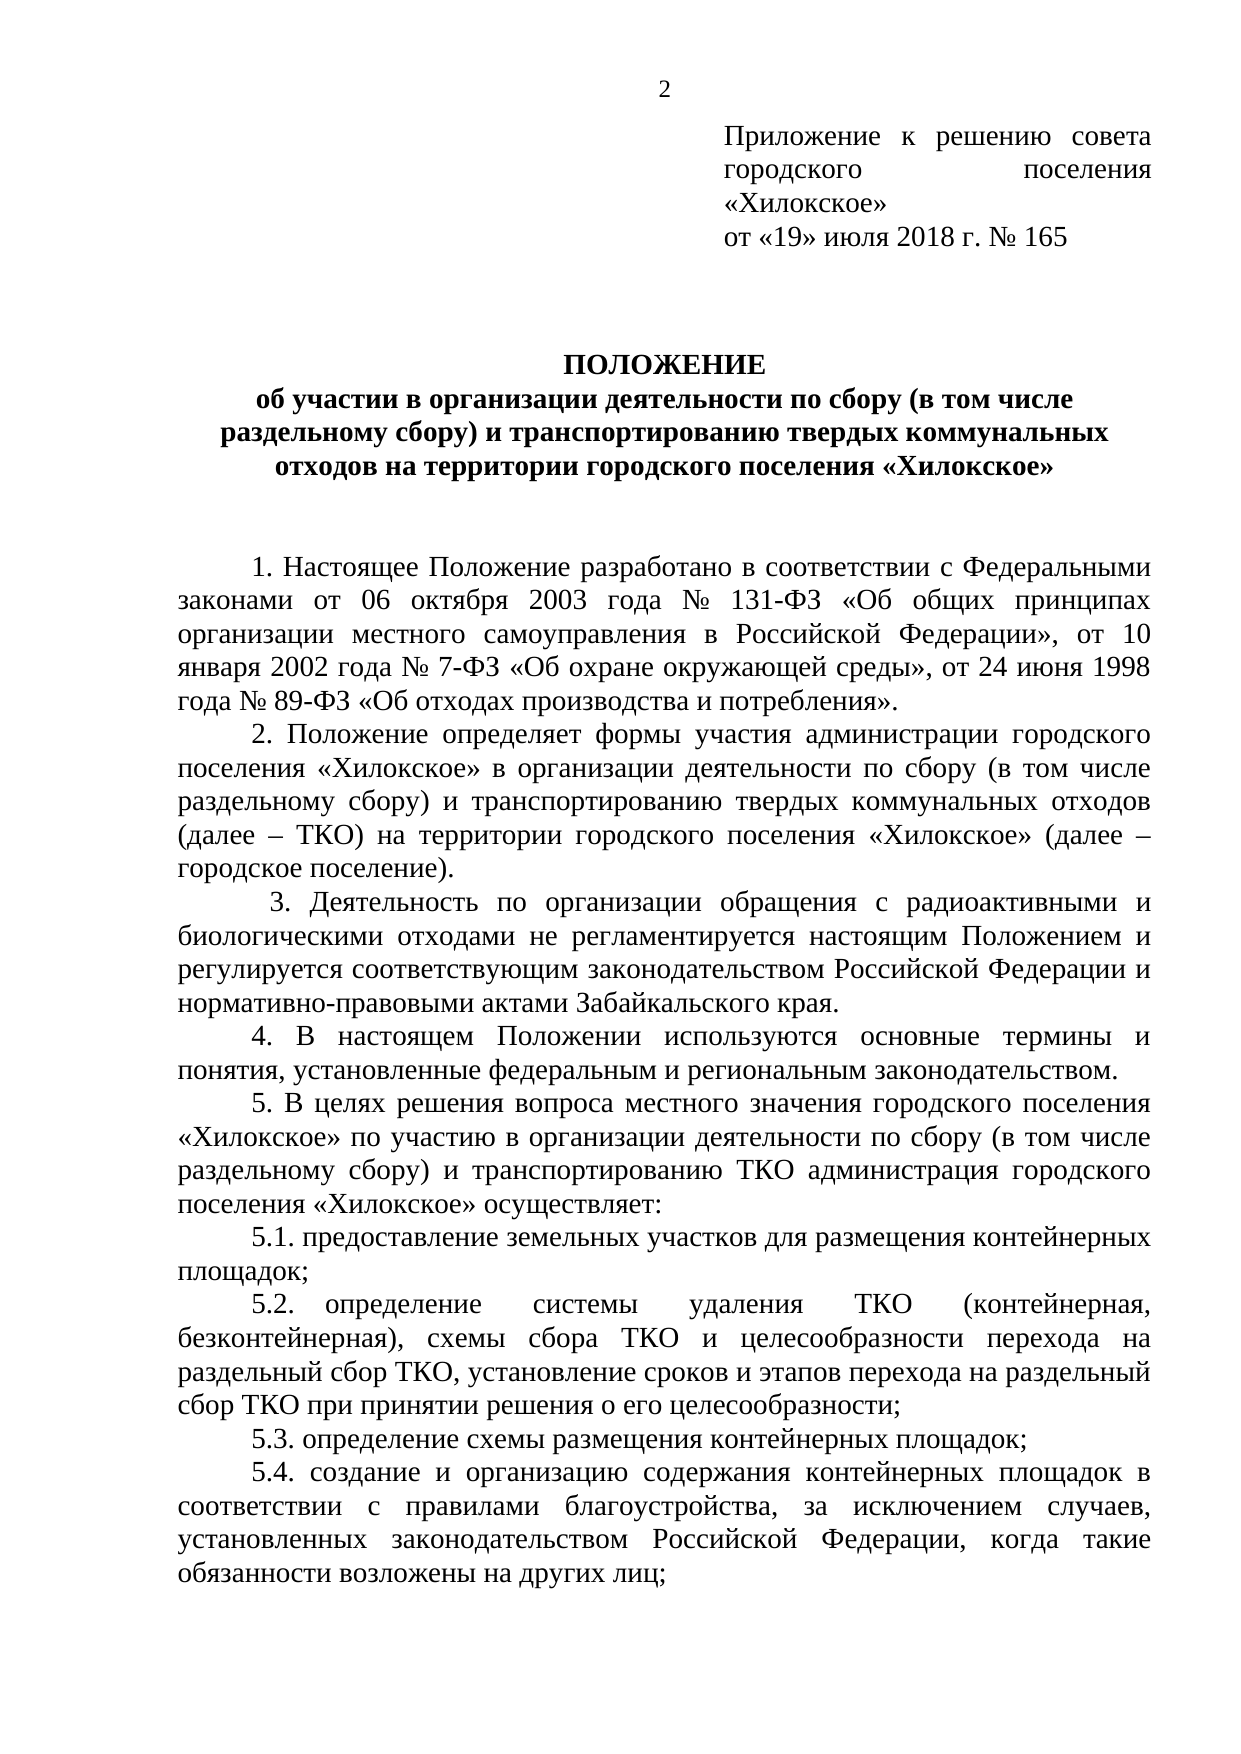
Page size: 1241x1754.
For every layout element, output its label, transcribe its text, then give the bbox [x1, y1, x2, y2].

text от «19» июля 2018 г. № 165 [723, 219, 1152, 252]
text 2. Положение определяет формы участия администрации городского поселения «Хилокское» в организации деятельности по сбору (в том числе раздельному сбору) и транспортированию твердых коммунальных отходов (далее – ТКО) на территории городского поселения «Хилокское» (далее – городское поселение). [177, 716, 1152, 884]
text 5. В целях решения вопроса местного значения городского поселения «Хилокское» по участию в организации деятельности по сбору (в том числе раздельному сбору) и транспортированию ТКО администрация городского поселения «Хилокское» осуществляет: [177, 1085, 1152, 1219]
text 4. В настоящем Положении используются основные термины и понятия, установленные федеральным и региональным законодательством. [177, 1018, 1152, 1085]
text об участии в организации деятельности по сбору (в том числе раздельному сбору) и транспортированию твердых коммунальных отходов на территории городского поселения «Хилокское» [177, 381, 1152, 482]
text ПОЛОЖЕНИЕ [177, 347, 1152, 381]
text 1. Настоящее Положение разработано в соответствии с Федеральными законами от 06 октября 2003 года № 131-ФЗ «Об общих принципах организации местного самоуправления в Российской Федерации», от 10 января 2002 года № 7-ФЗ «Об охране окружающей среды», от 24 июня 1998 года № 89-ФЗ «Об отходах производства и потребления». [177, 549, 1152, 716]
text 3. Деятельность по организации обращения с радиоактивными и биологическими отходами не регламентируется настоящим Положением и регулируется соответствующим законодательством Российской Федерации и нормативно-правовыми актами Забайкальского края. [177, 884, 1152, 1018]
text 5.1. предоставление земельных участков для размещения контейнерных площадок; [177, 1219, 1152, 1287]
text 5.4. создание и организацию содержания контейнерных площадок в соответствии с правилами благоустройства, за исключением случаев, установленных законодательством Российской Федерации, когда такие обязанности возложены на других лиц; [177, 1454, 1152, 1588]
text 5.3. определение схемы размещения контейнерных площадок; [177, 1421, 1152, 1454]
text 5.2. определение системы удаления ТКО (контейнерная, безконтейнерная), схемы сбора ТКО и целесообразности перехода на раздельный сбор ТКО, установление сроков и этапов перехода на раздельный сбор ТКО при принятии решения о его целесообразности; [177, 1287, 1152, 1421]
text Приложение к решению совета городского поселения «Хилокское» [723, 118, 1152, 219]
